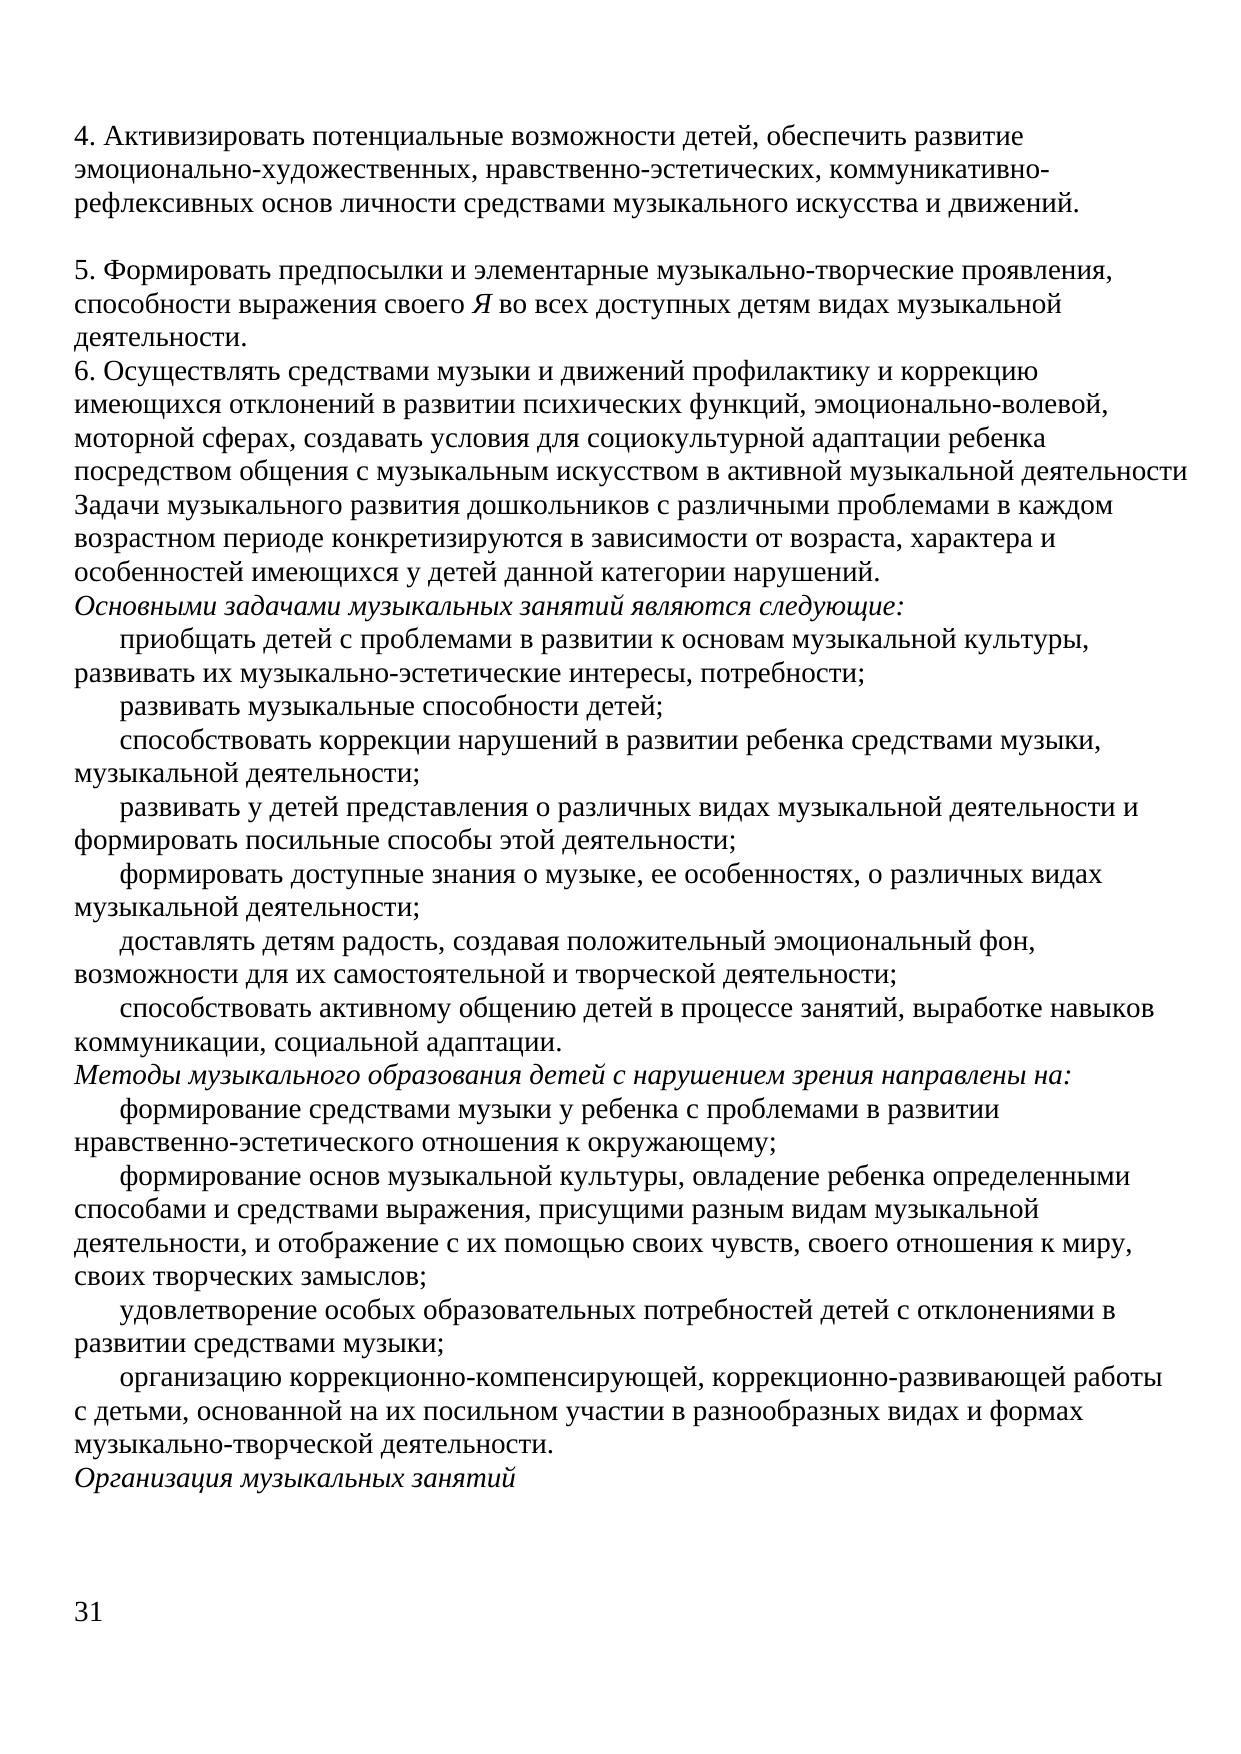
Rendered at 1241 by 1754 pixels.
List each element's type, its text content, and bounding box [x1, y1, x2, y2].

text посредством общения с музыкальным искусством в активной музыкальной деятельности [74, 453, 1211, 487]
text способствовать коррекции нарушений в развитии ребенка средствами музыки, [74, 722, 1211, 755]
text возрастном периоде конкретизируются в зависимости от возраста, характера и [74, 521, 1211, 554]
text рефлексивных основ личности средствами музыкального искусства и движений. [74, 185, 1211, 219]
text эмоционально-художественных, нравственно-эстетических, коммуникативно- [74, 152, 1211, 185]
text развивать музыкальные способности детей; [74, 688, 1211, 722]
text с детьми, основанной на их посильном участии в разнообразных видах и формах [74, 1393, 1211, 1426]
text способствовать активному общению детей в процессе занятий, выработке навыков [74, 990, 1211, 1024]
text развивать их музыкально-эстетические интересы, потребности; [74, 655, 1211, 688]
text музыкально-творческой деятельности. [74, 1426, 1211, 1460]
text Задачи музыкального развития дошкольников с различными проблемами в каждом [74, 487, 1211, 521]
text особенностей имеющихся у детей данной категории нарушений. [74, 554, 1211, 588]
text моторной сферах, создавать условия для социокультурной адаптации ребенка [74, 420, 1211, 453]
text музыкальной деятельности; [74, 755, 1211, 789]
text своих творческих замыслов; [74, 1258, 1211, 1292]
text коммуникации, социальной адаптации. [74, 1024, 1211, 1057]
text формирование основ музыкальной культуры, овладение ребенка определенными [74, 1158, 1211, 1191]
text формирование средствами музыки у ребенка с проблемами в развитии [74, 1091, 1211, 1124]
text возможности для их самостоятельной и творческой деятельности; [74, 957, 1211, 990]
text формировать доступные знания о музыке, ее особенностях, о различных видах [74, 856, 1211, 889]
text удовлетворение особых образовательных потребностей детей с отклонениями в [74, 1292, 1211, 1326]
text Организация музыкальных занятий [74, 1460, 1211, 1493]
text 31 [74, 1594, 1211, 1627]
text Основными задачами музыкальных занятий являются следующие: [74, 588, 1211, 621]
text доставлять детям радость, создавая положительный эмоциональный фон, [74, 923, 1211, 957]
text 6. Осуществлять средствами музыки и движений профилактику и коррекцию [74, 353, 1211, 386]
text 5. Формировать предпосылки и элементарные музыкально-творческие проявления, [74, 252, 1211, 286]
text 4. Активизировать потенциальные возможности детей, обеспечить развитие [74, 118, 1211, 152]
text формировать посильные способы этой деятельности; [74, 822, 1211, 856]
text способности выражения своего Я во всех доступных детям видах музыкальной [74, 286, 1211, 319]
text Методы музыкального образования детей с нарушением зрения направлены на: [74, 1057, 1211, 1091]
text способами и средствами выражения, присущими разным видам музыкальной [74, 1191, 1211, 1225]
text нравственно-эстетического отношения к окружающему; [74, 1124, 1211, 1158]
text развитии средствами музыки; [74, 1326, 1211, 1359]
text деятельности, и отображение с их помощью своих чувств, своего отношения к миру, [74, 1225, 1211, 1258]
text деятельности. [74, 319, 1211, 353]
text развивать у детей представления о различных видах музыкальной деятельности и [74, 789, 1211, 822]
text музыкальной деятельности; [74, 889, 1211, 923]
text организацию коррекционно-компенсирующей, коррекционно-развивающей работы [74, 1359, 1211, 1393]
text приобщать детей с проблемами в развитии к основам музыкальной культуры, [74, 621, 1211, 655]
text имеющихся отклонений в развитии психических функций, эмоционально-волевой, [74, 386, 1211, 420]
